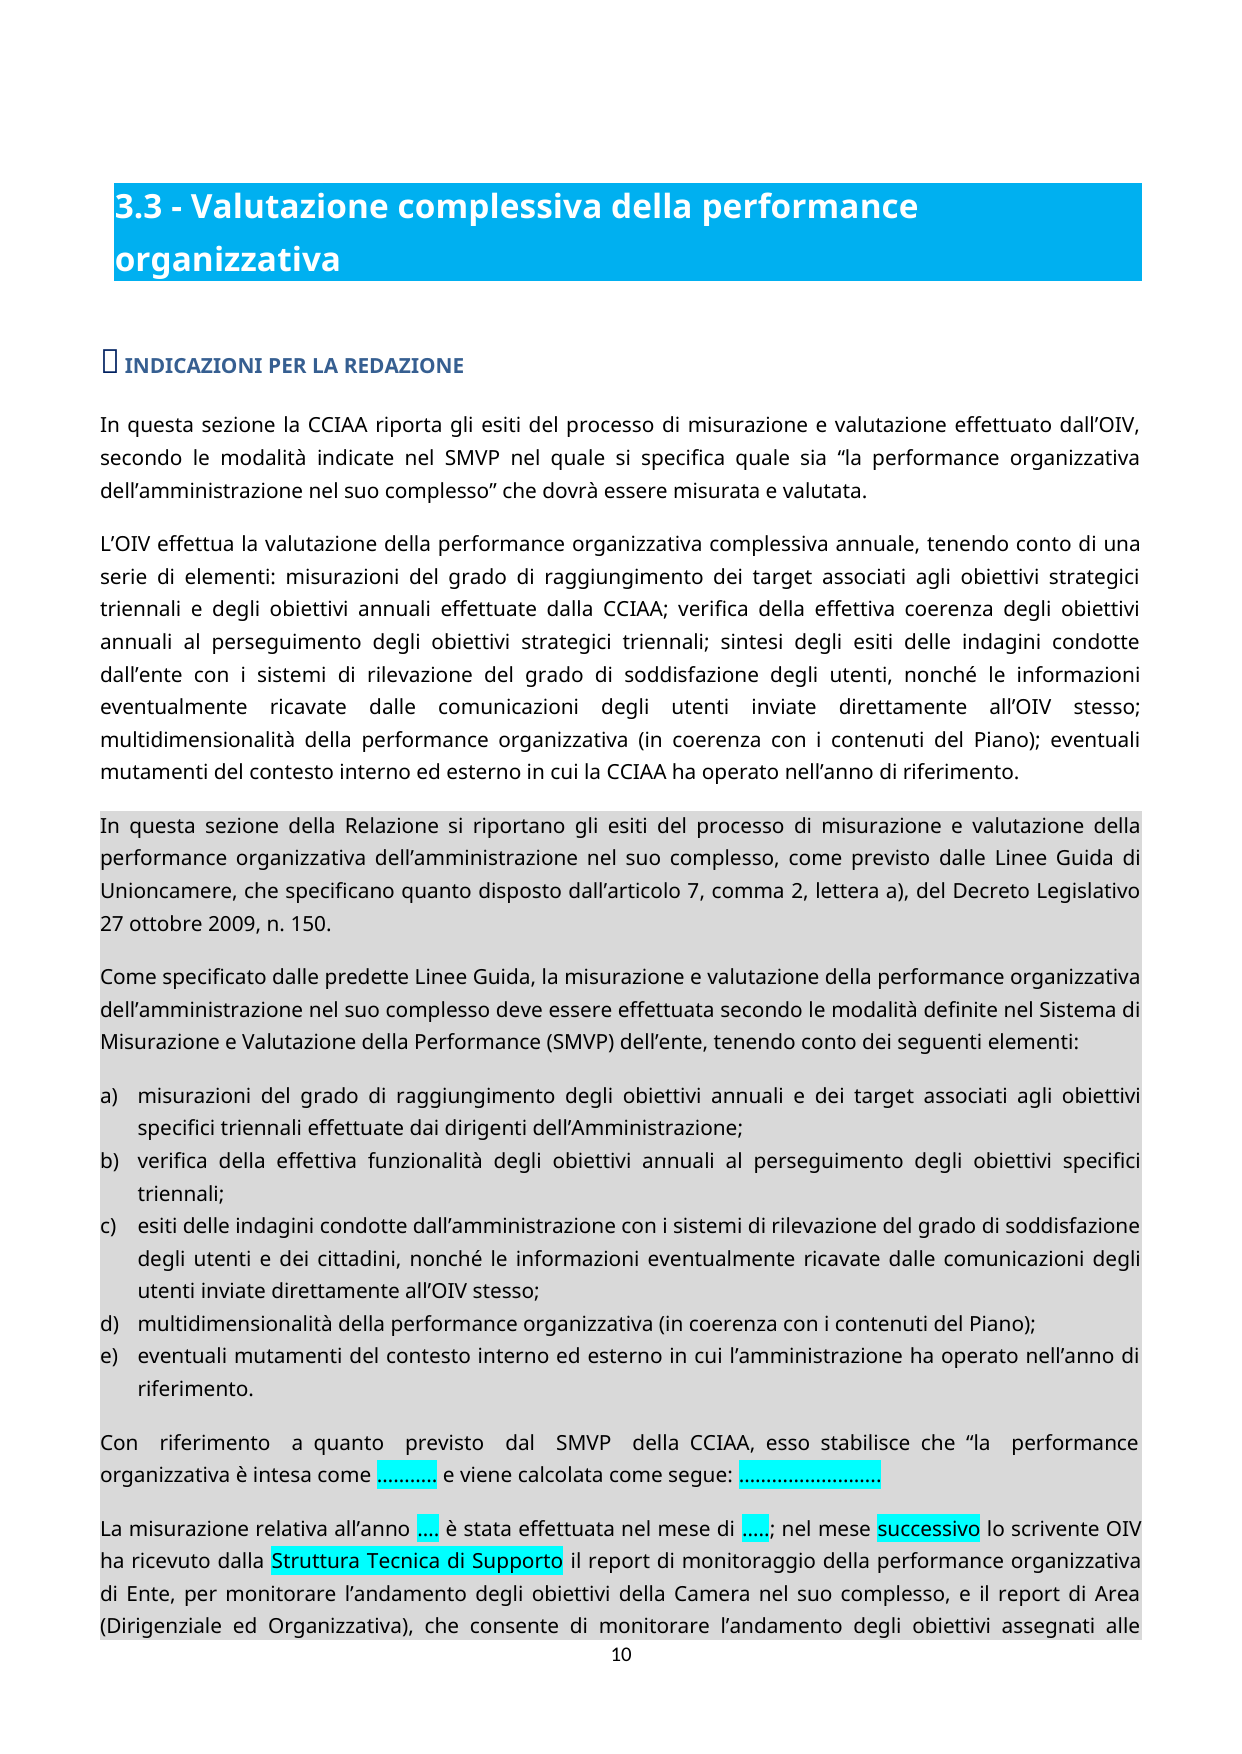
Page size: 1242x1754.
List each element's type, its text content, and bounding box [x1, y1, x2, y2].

text  INDICAZIONI PER LA REDAZIONE [100, 338, 1142, 383]
text Con riferimento a quanto previsto dal SMVP della CCIAA, esso stabilisce che “la performance organizzativa è intesa come ……….. e viene calcolata come segue: …………………….. [100, 1428, 1142, 1489]
text Come specificato dalle predette Linee Guida, la misurazione e valutazione della performance organizzativa dell’amministrazione nel suo complesso deve essere effettuata secondo le modalità definite nel Sistema di Misurazione e Valutazione della Performance (SMVP) dell’ente, tenendo conto dei seguenti elementi: [100, 962, 1142, 1056]
list eventuali mutamenti del contesto interno ed esterno in cui l’amministrazione ha operato nell’anno di riferimento. [100, 1342, 1142, 1403]
subtitle 3.3 - Valutazione complessiva della performance organizzativa [114, 183, 1142, 281]
list verifica della effettiva funzionalità degli obiettivi annuali al perseguimento degli obiettivi specifici triennali; [100, 1146, 1142, 1207]
list misurazioni del grado di raggiungimento degli obiettivi annuali e dei target associati agli obiettivi specifici triennali effettuate dai dirigenti dell’Amministrazione; [100, 1081, 1142, 1142]
list multidimensionalità della performance organizzativa (in coerenza con i contenuti del Piano); [100, 1309, 1142, 1337]
list esiti delle indagini condotte dall’amministrazione con i sistemi di rilevazione del grado di soddisfazione degli utenti e dei cittadini, nonché le informazioni eventualmente ricavate dalle comunicazioni degli utenti inviate direttamente all’OIV stesso; [100, 1211, 1142, 1305]
text L’OIV effettua la valutazione della performance organizzativa complessiva annuale, tenendo conto di una serie di elementi: misurazioni del grado di raggiungimento dei target associati agli obiettivi strategici triennali e degli obiettivi annuali effettuate dalla CCIAA; verifica della effettiva coerenza degli obiettivi annuali al perseguimento degli obiettivi strategici triennali; sintesi degli esiti delle indagini condotte dall’ente con i sistemi di rilevazione del grado di soddisfazione degli utenti, nonché le informazioni eventualmente ricavate dalle comunicazioni degli utenti inviate direttamente all’OIV stesso; multidimensionalità della performance organizzativa (in coerenza con i contenuti del Piano); eventuali mutamenti del contesto interno ed esterno in cui la CCIAA ha operato nell’anno di riferimento. [100, 529, 1142, 786]
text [100, 1514, 1142, 1640]
text In questa sezione della Relazione si riportano gli esiti del processo di misurazione e valutazione della performance organizzativa dell’amministrazione nel suo complesso, come previsto dalle Linee Guida di Unioncamere, che specificano quanto disposto dall’articolo 7, comma 2, lettera a), del Decreto Legislativo 27 ottobre 2009, n. 150. [100, 811, 1142, 937]
text In questa sezione la CCIAA riporta gli esiti del processo di misurazione e valutazione effettuato dall’OIV, secondo le modalità indicate nel SMVP nel quale si specifica quale sia “la performance organizzativa dell’amministrazione nel suo complesso” che dovrà essere misurata e valutata. [100, 411, 1142, 504]
